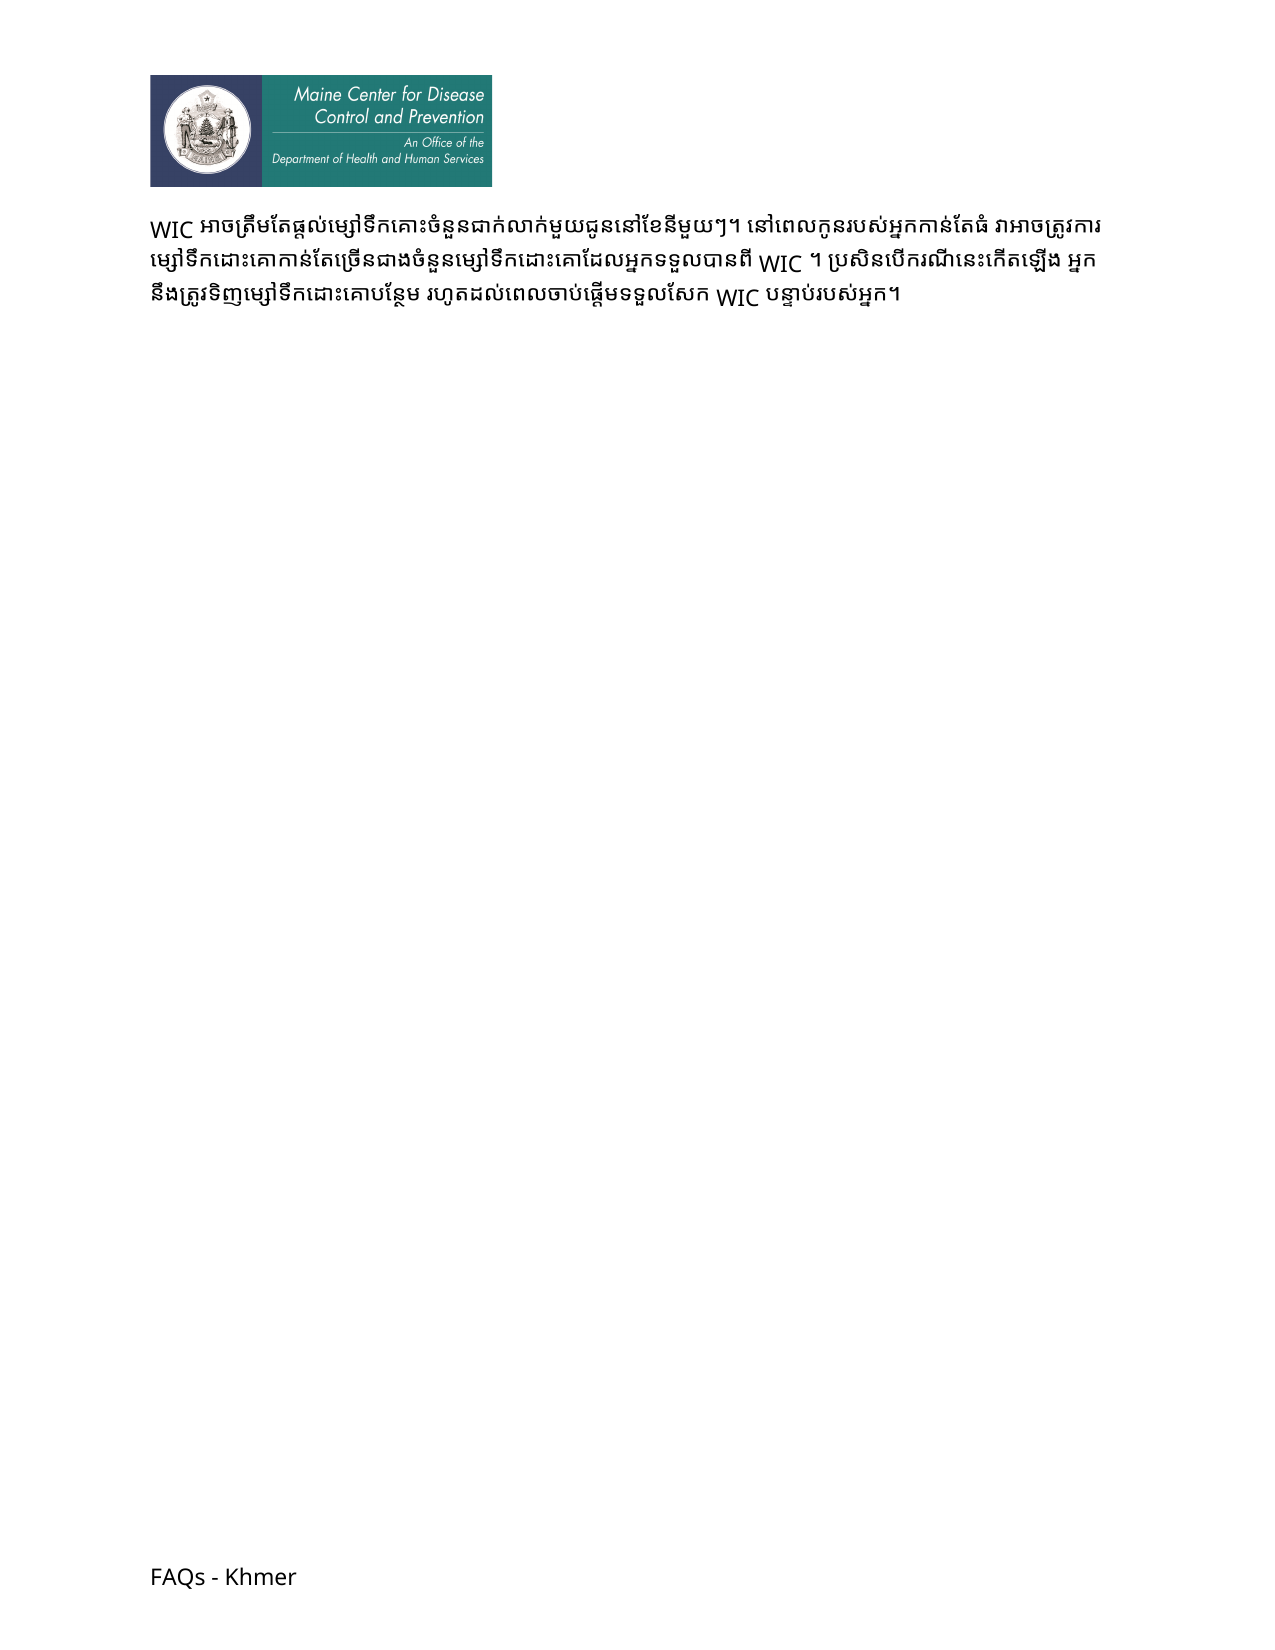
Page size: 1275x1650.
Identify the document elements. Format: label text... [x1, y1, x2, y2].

text WIC អាច​ត្រឹមតែ​ផ្តល់​ម្សៅ​ទឹកគោះ​ចំនួន​ជាក់លាក់​មួយ​ជូន​នៅខែនីមួយៗ។ នៅពេលកូន​របស់​អ្នក​កាន់តែ​ធំ វា​អាច​ត្រូវការ​ម្សៅ​ទឹក​ដោះគោ​កាន់តែ​ច្រើន​ជាង​ចំនួន​ម្សៅ​ទឹកដោះ​គោ​ដែល​អ្នក​ទទួល​បាន​ពី WIC ។ ប្រសិនបើ​ករណី​នេះ​កើត​ឡើង អ្នក​នឹង​ត្រូវ​ទិញ​ម្សៅ​ទឹក​ដោះ​គោ​បន្ថែម រហូត​ដល់​ពេល​​ចាប់​ផ្ដើម​ទទួល​​សែក WIC បន្ទាប់​របស់​​អ្នក។ [150, 214, 1125, 313]
picture [150, 75, 493, 187]
